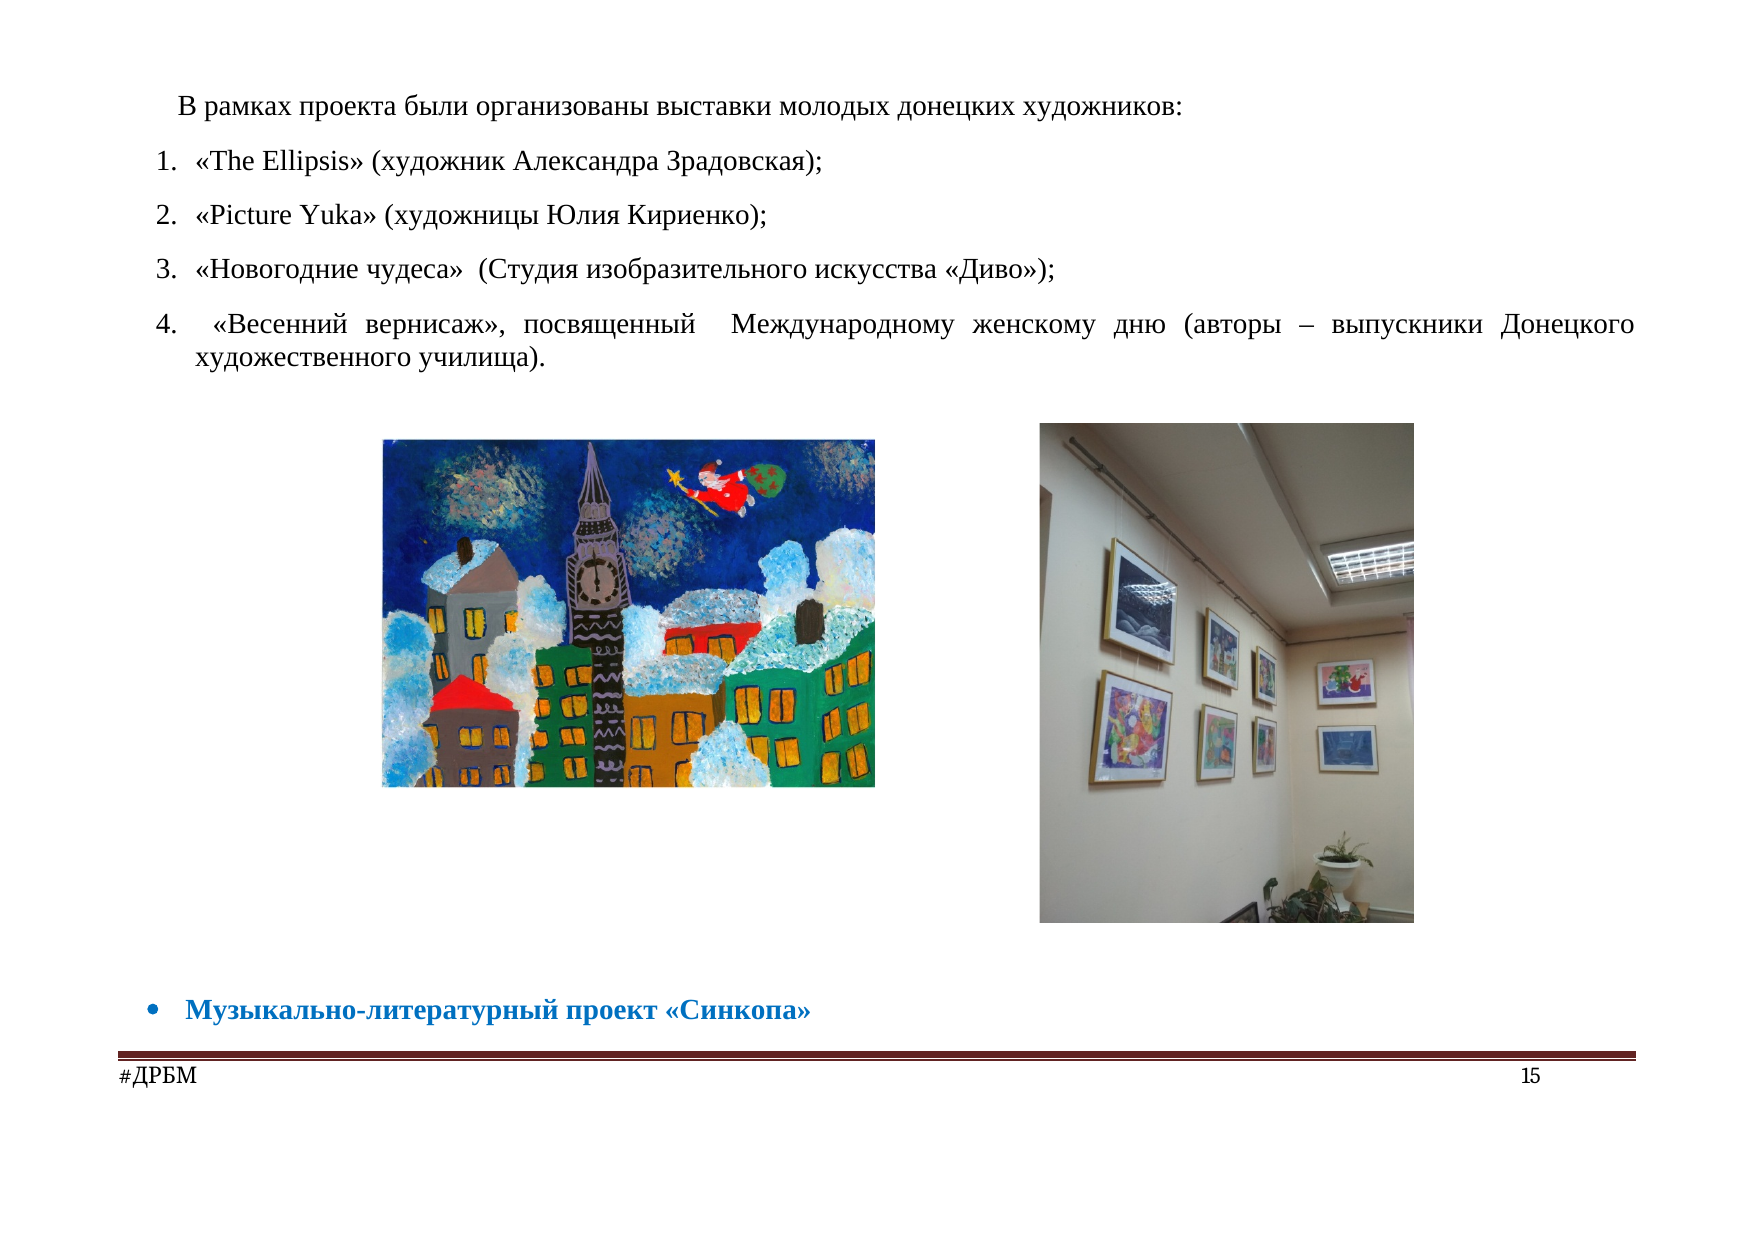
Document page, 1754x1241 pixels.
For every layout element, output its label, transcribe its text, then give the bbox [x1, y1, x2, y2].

list «Picture Yuka» (художницы Юлия Кириенко); [156, 197, 1636, 231]
list «The Ellipsis» (художник Александра Зрадовская); [156, 143, 1636, 176]
list «Новогодние чудеса» (Студия изобразительного искусства «Диво»); [156, 252, 1636, 285]
picture [380, 438, 876, 789]
picture [1039, 423, 1414, 923]
text В рамках проекта были организованы выставки молодых донецких художников: [118, 88, 1636, 122]
list «Весенний вернисаж», посвященный Международному женскому дню (авторы – выпускники Донецкого художественного училища). [156, 306, 1636, 373]
list Музыкально-литературный проект «Синкопа» [148, 992, 1636, 1026]
